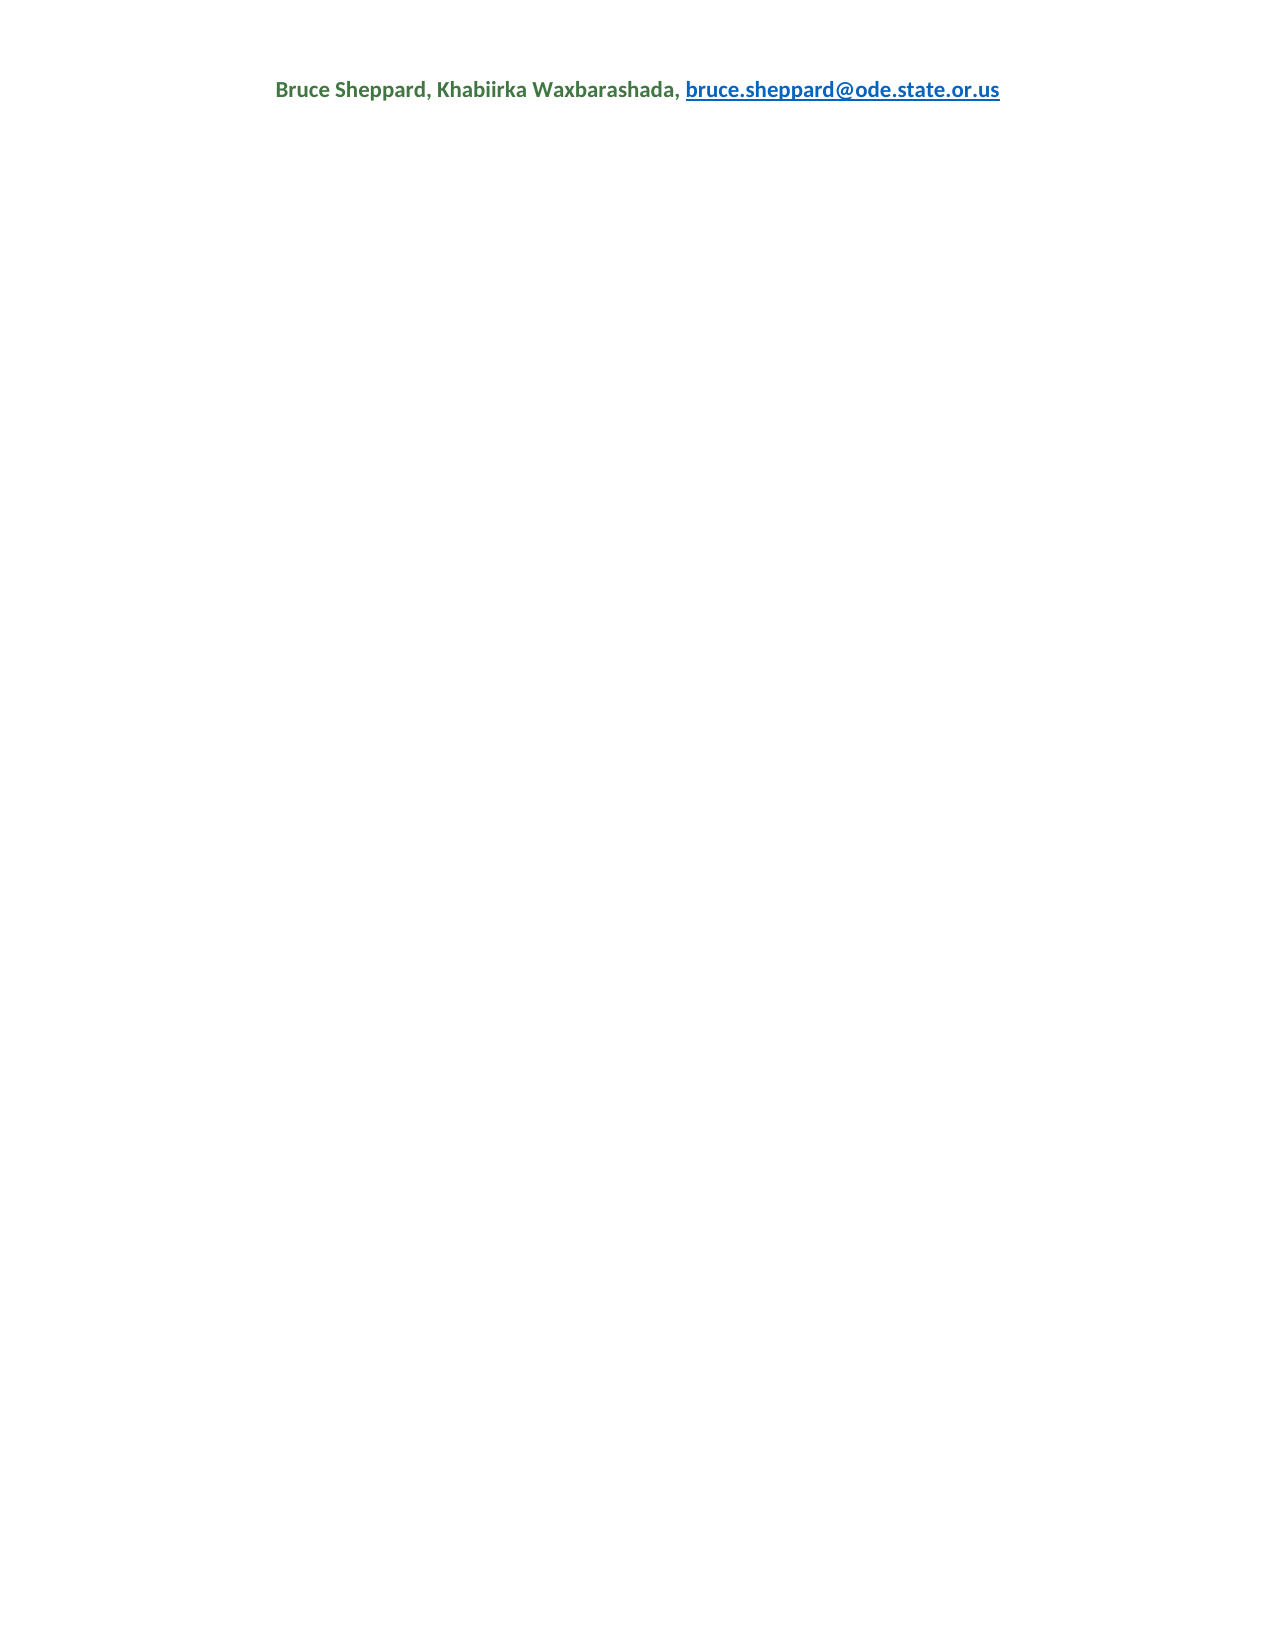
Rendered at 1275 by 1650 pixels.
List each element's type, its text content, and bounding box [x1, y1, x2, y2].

text Bruce Sheppard, Khabiirka Waxbarashada, bruce.sheppard@ode.state.or.us [120, 75, 1155, 103]
